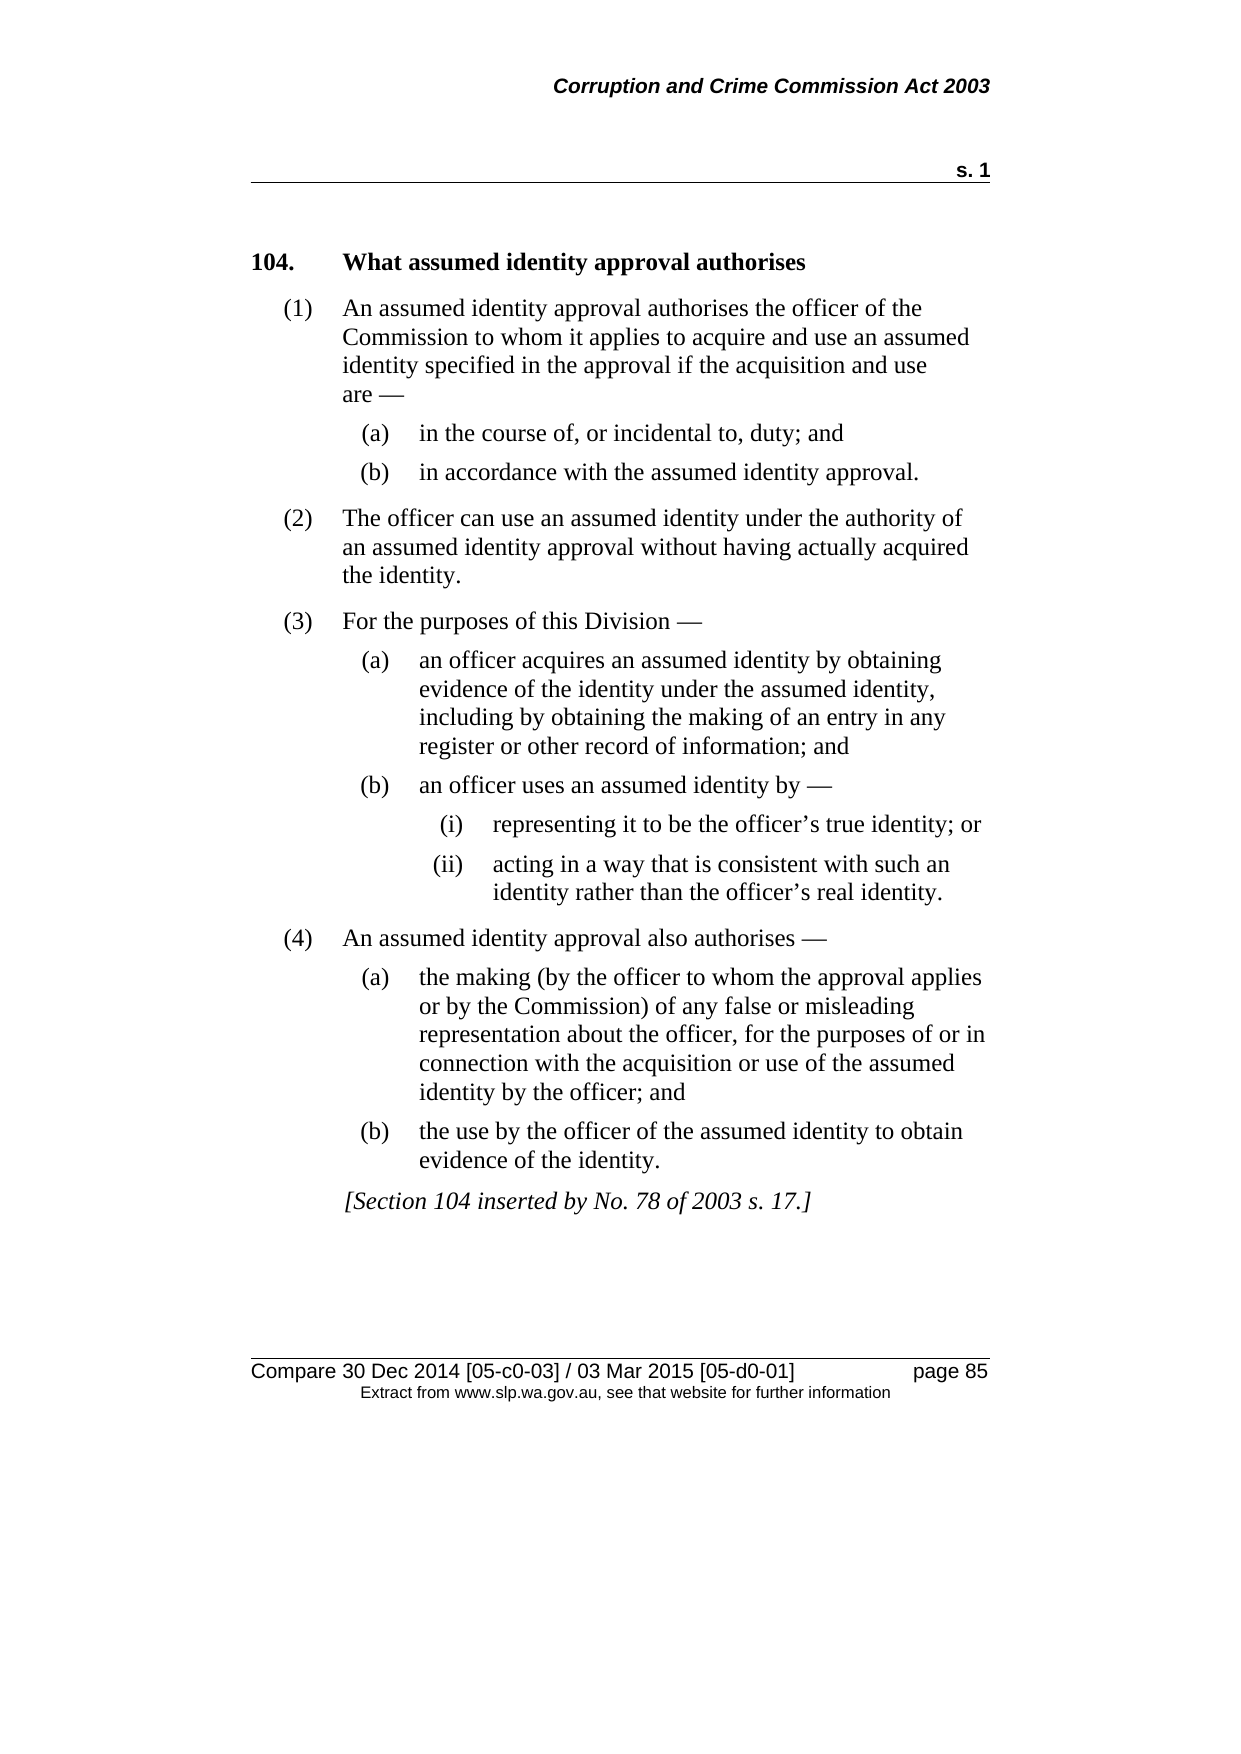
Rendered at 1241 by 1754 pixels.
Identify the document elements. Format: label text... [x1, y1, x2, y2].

text (a) in the course of, or incidental to, duty; and [251, 418, 990, 447]
text (i) representing it to be the officer’s true identity; or [251, 809, 990, 838]
text (b) the use by the officer of the assumed identity to obtain evidence of the identity. [251, 1116, 990, 1174]
text (a) an officer acquires an assumed identity by obtaining evidence of the identity under the assumed identity, including by obtaining the making of an entry in any register or other record of information; and [251, 645, 990, 760]
text [Section 104 inserted by No. 78 of 2003 s. 17.] [251, 1186, 990, 1215]
text (b) in accordance with the assumed identity approval. [251, 457, 990, 486]
text (1) An assumed identity approval authorises the officer of the Commission to whom it applies to acquire and use an assumed identity specified in the approval if the acquisition and use are — [251, 293, 990, 408]
text (ii) acting in a way that is consistent with such an identity rather than the officer’s real identity. [251, 849, 990, 906]
subtitle 104. What assumed identity approval authorises [251, 247, 990, 276]
text (3) For the purposes of this Division — [251, 606, 990, 634]
text (2) The officer can use an assumed identity under the authority of an assumed identity approval without having actually acquired the identity. [251, 503, 990, 589]
text (a) the making (by the officer to whom the approval applies or by the Commission) of any false or misleading representation about the officer, for the purposes of or in connection with the acquisition or use of the assumed identity by the officer; and [251, 962, 990, 1106]
text (b) an officer uses an assumed identity by — [251, 770, 990, 799]
text (4) An assumed identity approval also authorises — [251, 923, 990, 952]
